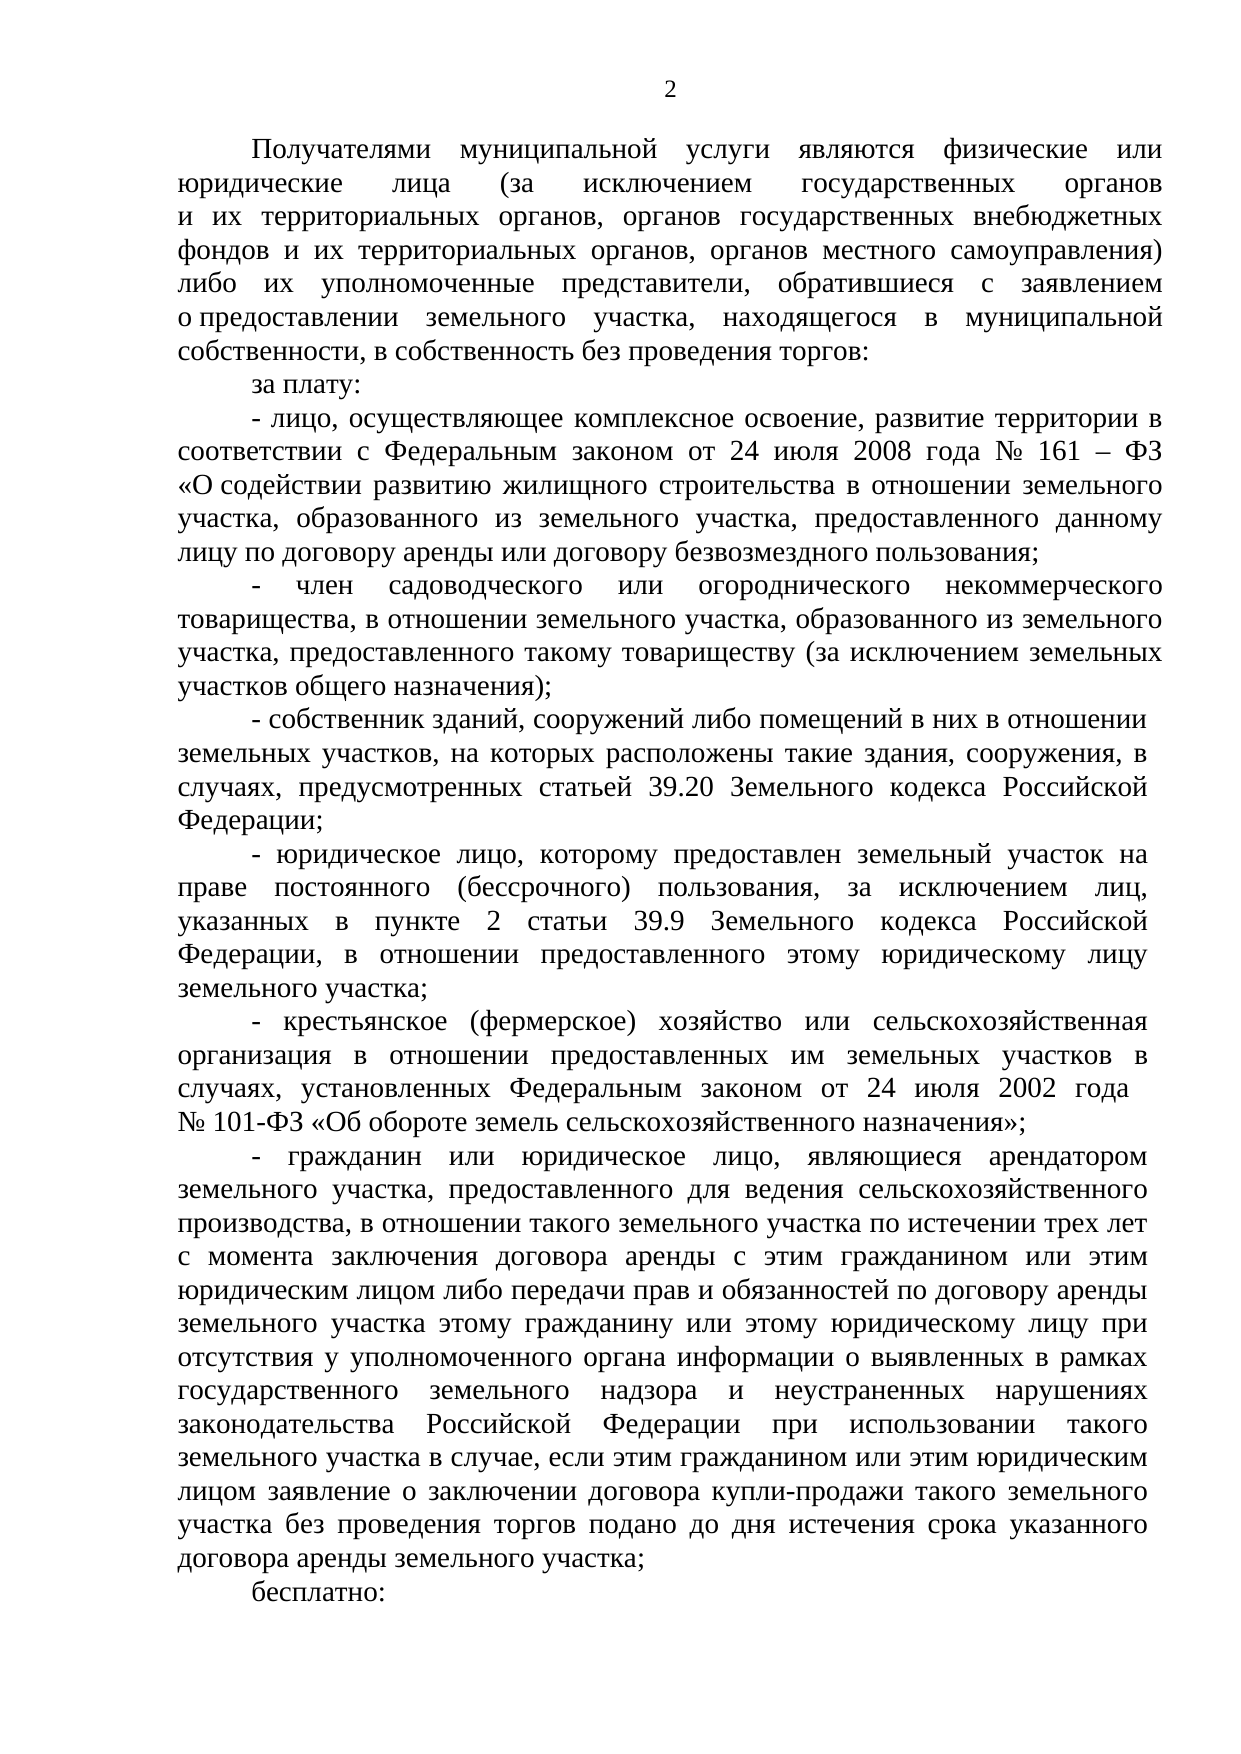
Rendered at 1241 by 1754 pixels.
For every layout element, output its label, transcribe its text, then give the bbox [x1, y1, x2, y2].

text - гражданин или юридическое лицо, являющиеся арендатором земельного участка, предоставленного для ведения сельскохозяйственного производства, в отношении такого земельного участка по истечении трех лет с момента заключения договора аренды с этим гражданином или этим юридическим лицом либо передачи прав и обязанностей по договору аренды земельного участка этому гражданину или этому юридическому лицу при отсутствия у уполномоченного органа информации о выявленных в рамках государственного земельного надзора и неустраненных нарушениях законодательства Российской Федерации при использовании такого земельного участка в случае, если этим гражданином или этим юридическим лицом заявление о заключении договора купли-продажи такого земельного участка без проведения торгов подано до дня истечения срока указанного договора аренды земельного участка; [177, 1138, 1149, 1574]
text - лицо, осуществляющее комплексное освоение, развитие территории в соответствии с Федеральным законом от 24 июля 2008 года № 161 – ФЗ «О содействии развитию жилищного строительства в отношении земельного участка, образованного из земельного участка, предоставленного данному лицу по договору аренды или договору безвозмездного пользования; [177, 400, 1163, 567]
text - крестьянское (фермерское) хозяйство или сельскохозяйственная организация в отношении предоставленных им земельных участков в случаях, установленных Федеральным законом от 24 июля 2002 года № 101-ФЗ «Об обороте земель сельскохозяйственного назначения»; [177, 1003, 1149, 1138]
text - собственник зданий, сооружений либо помещений в них в отношении земельных участков, на которых расположены такие здания, сооружения, в случаях, предусмотренных статьей 39.20 Земельного кодекса Российской Федерации; [177, 702, 1149, 836]
text бесплатно: [177, 1574, 1149, 1607]
text за плату: [177, 366, 1163, 400]
text - член садоводческого или огороднического некоммерческого товарищества, в отношении земельного участка, образованного из земельного участка, предоставленного такому товариществу (за исключением земельных участков общего назначения); [177, 567, 1163, 702]
text Получателями муниципальной услуги являются физические или юридические лица (за исключением государственных органов и их территориальных органов, органов государственных внебюджетных фондов и их территориальных органов, органов местного самоуправления) либо их уполномоченные представители, обратившиеся с заявлением о предоставлении земельного участка, находящегося в муниципальной собственности, в собственность без проведения торгов: [177, 131, 1163, 366]
text - юридическое лицо, которому предоставлен земельный участок на праве постоянного (бессрочного) пользования, за исключением лиц, указанных в пункте 2 статьи 39.9 Земельного кодекса Российской Федерации, в отношении предоставленного этому юридическому лицу земельного участка; [177, 836, 1149, 1003]
